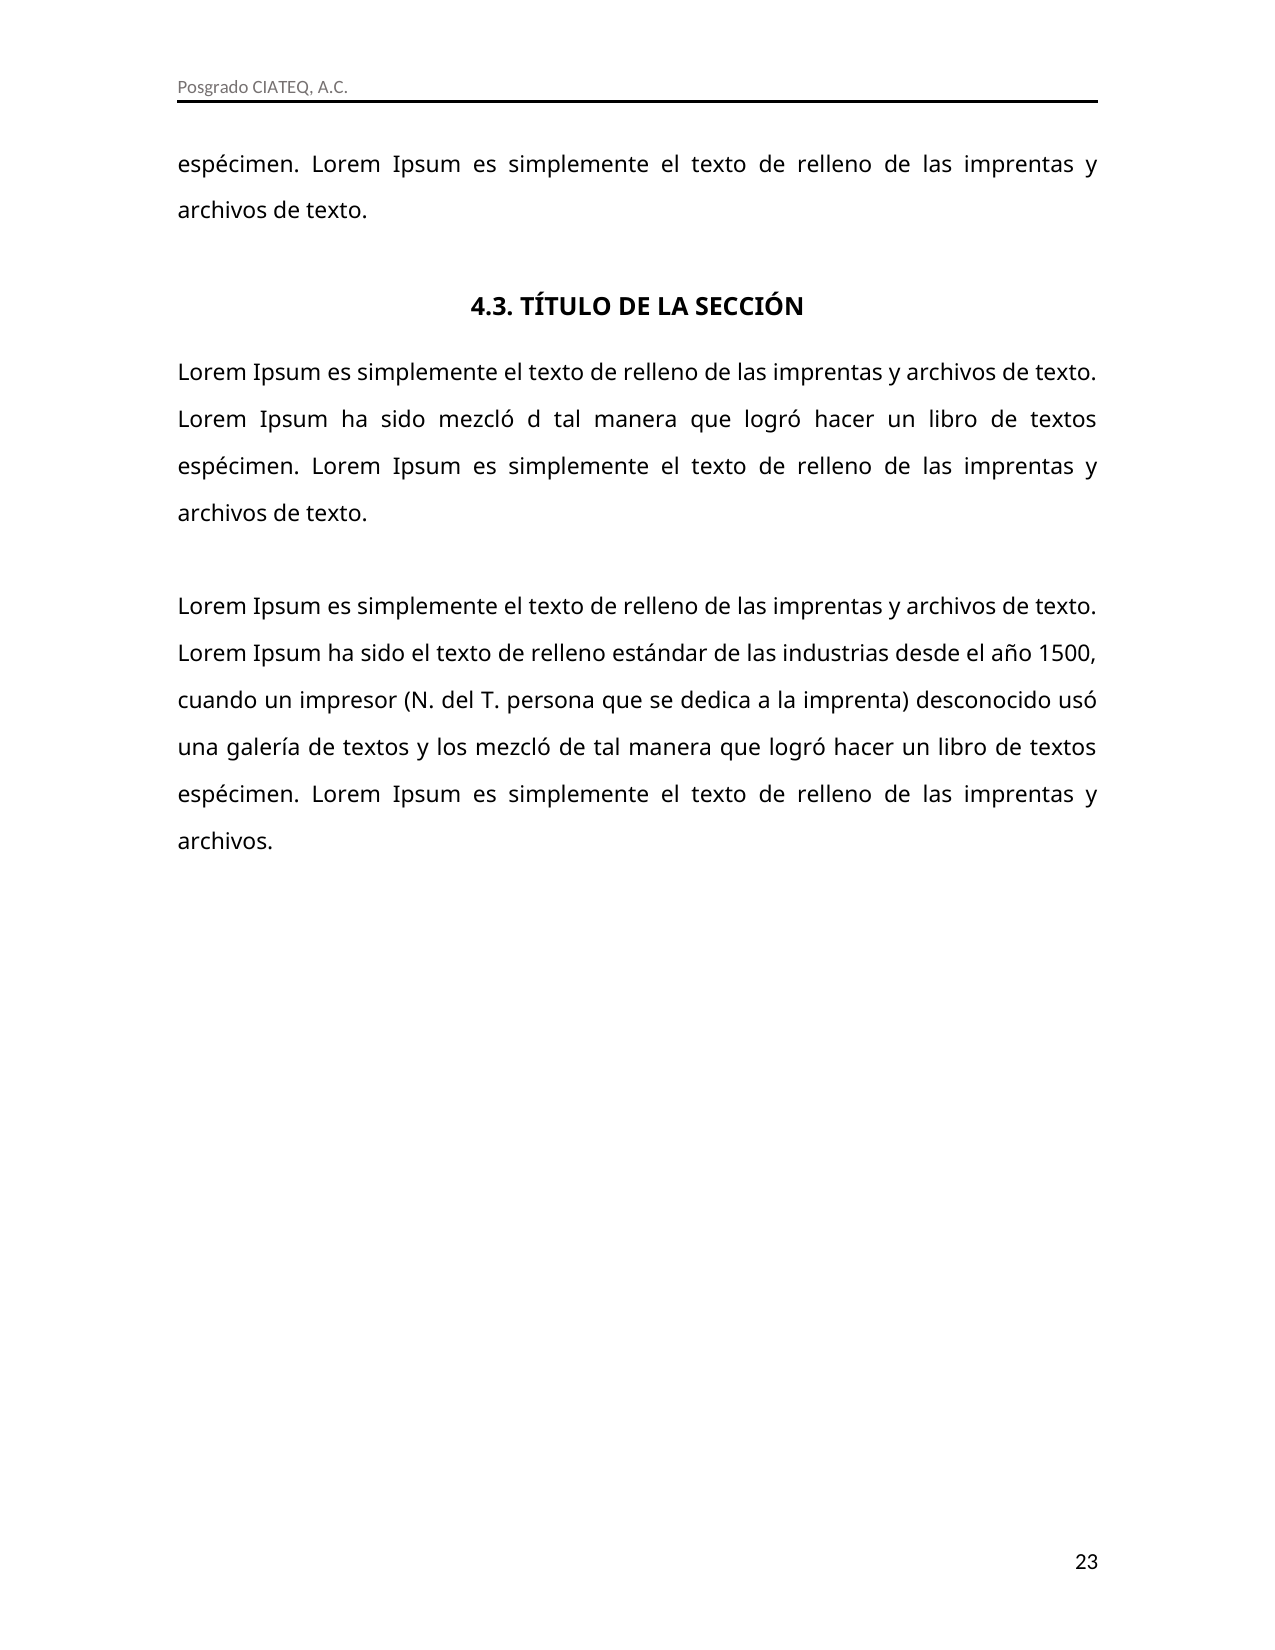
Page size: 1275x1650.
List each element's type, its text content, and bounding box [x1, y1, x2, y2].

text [177, 148, 1098, 226]
text Lorem Ipsum es simplemente el texto de relleno de las imprentas y archivos de texto. Lorem Ipsum ha sido el texto de relleno estándar de las industrias desde el año 1500, cuando un impresor (N. del T. persona que se dedica a la imprenta) desconocido usó una galería de textos y los mezcló de tal manera que logró hacer un libro de textos espécimen. Lorem Ipsum es simplemente el texto de relleno de las imprentas y archivos. [177, 590, 1098, 856]
subtitle 4.3. TÍTULO DE LA SECCIÓN [177, 288, 1098, 322]
text Lorem Ipsum es simplemente el texto de relleno de las imprentas y archivos de texto. Lorem Ipsum ha sido mezcló d tal manera que logró hacer un libro de textos espécimen. Lorem Ipsum es simplemente el texto de relleno de las imprentas y archivos de texto. [177, 356, 1098, 528]
